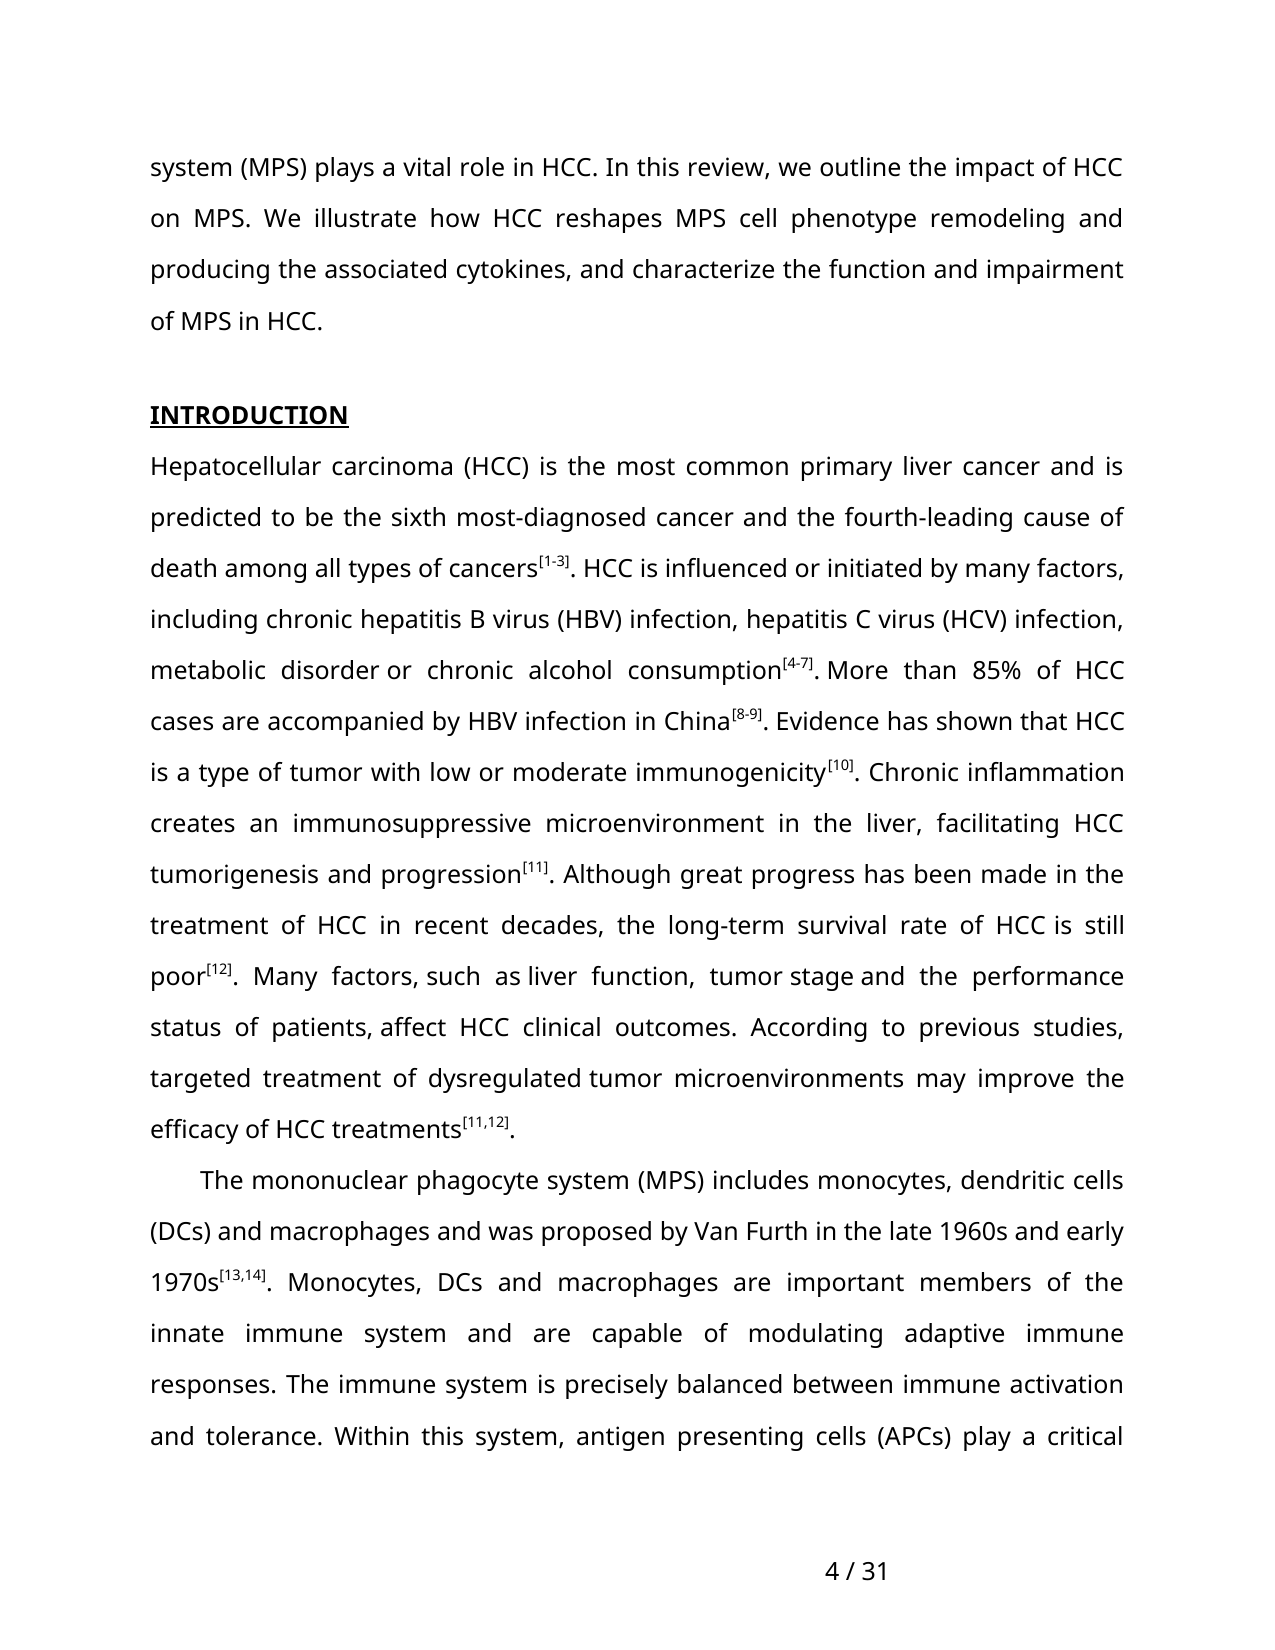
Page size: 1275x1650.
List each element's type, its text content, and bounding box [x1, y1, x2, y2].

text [150, 150, 1125, 337]
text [150, 1163, 1125, 1452]
text Hepatocellular carcinoma (HCC) is the most common primary liver cancer and is predicted to be the sixth most-diagnosed cancer and the fourth-leading cause of death among all types of cancers[1-3]. HCC is influenced or initiated by many factors, including chronic hepatitis B virus (HBV) infection, hepatitis C virus (HCV) infection, metabolic disorder or chronic alcohol consumption[4-7]. More than 85% of HCC cases are accompanied by HBV infection in China[8-9]. Evidence has shown that HCC is a type of tumor with low or moderate immunogenicity[10]. Chronic inflammation creates an immunosuppressive microenvironment in the liver, facilitating HCC tumorigenesis and progression[11]. Although great progress has been made in the treatment of HCC in recent decades, the long-term survival rate of HCC is still poor[12]. Many factors, such as liver function, tumor stage and the performance status of patients, affect HCC clinical outcomes. According to previous studies, targeted treatment of dysregulated tumor microenvironments may improve the efficacy of HCC treatments[11,12]. [150, 448, 1125, 1146]
text INTRODUCTION [150, 397, 1125, 431]
